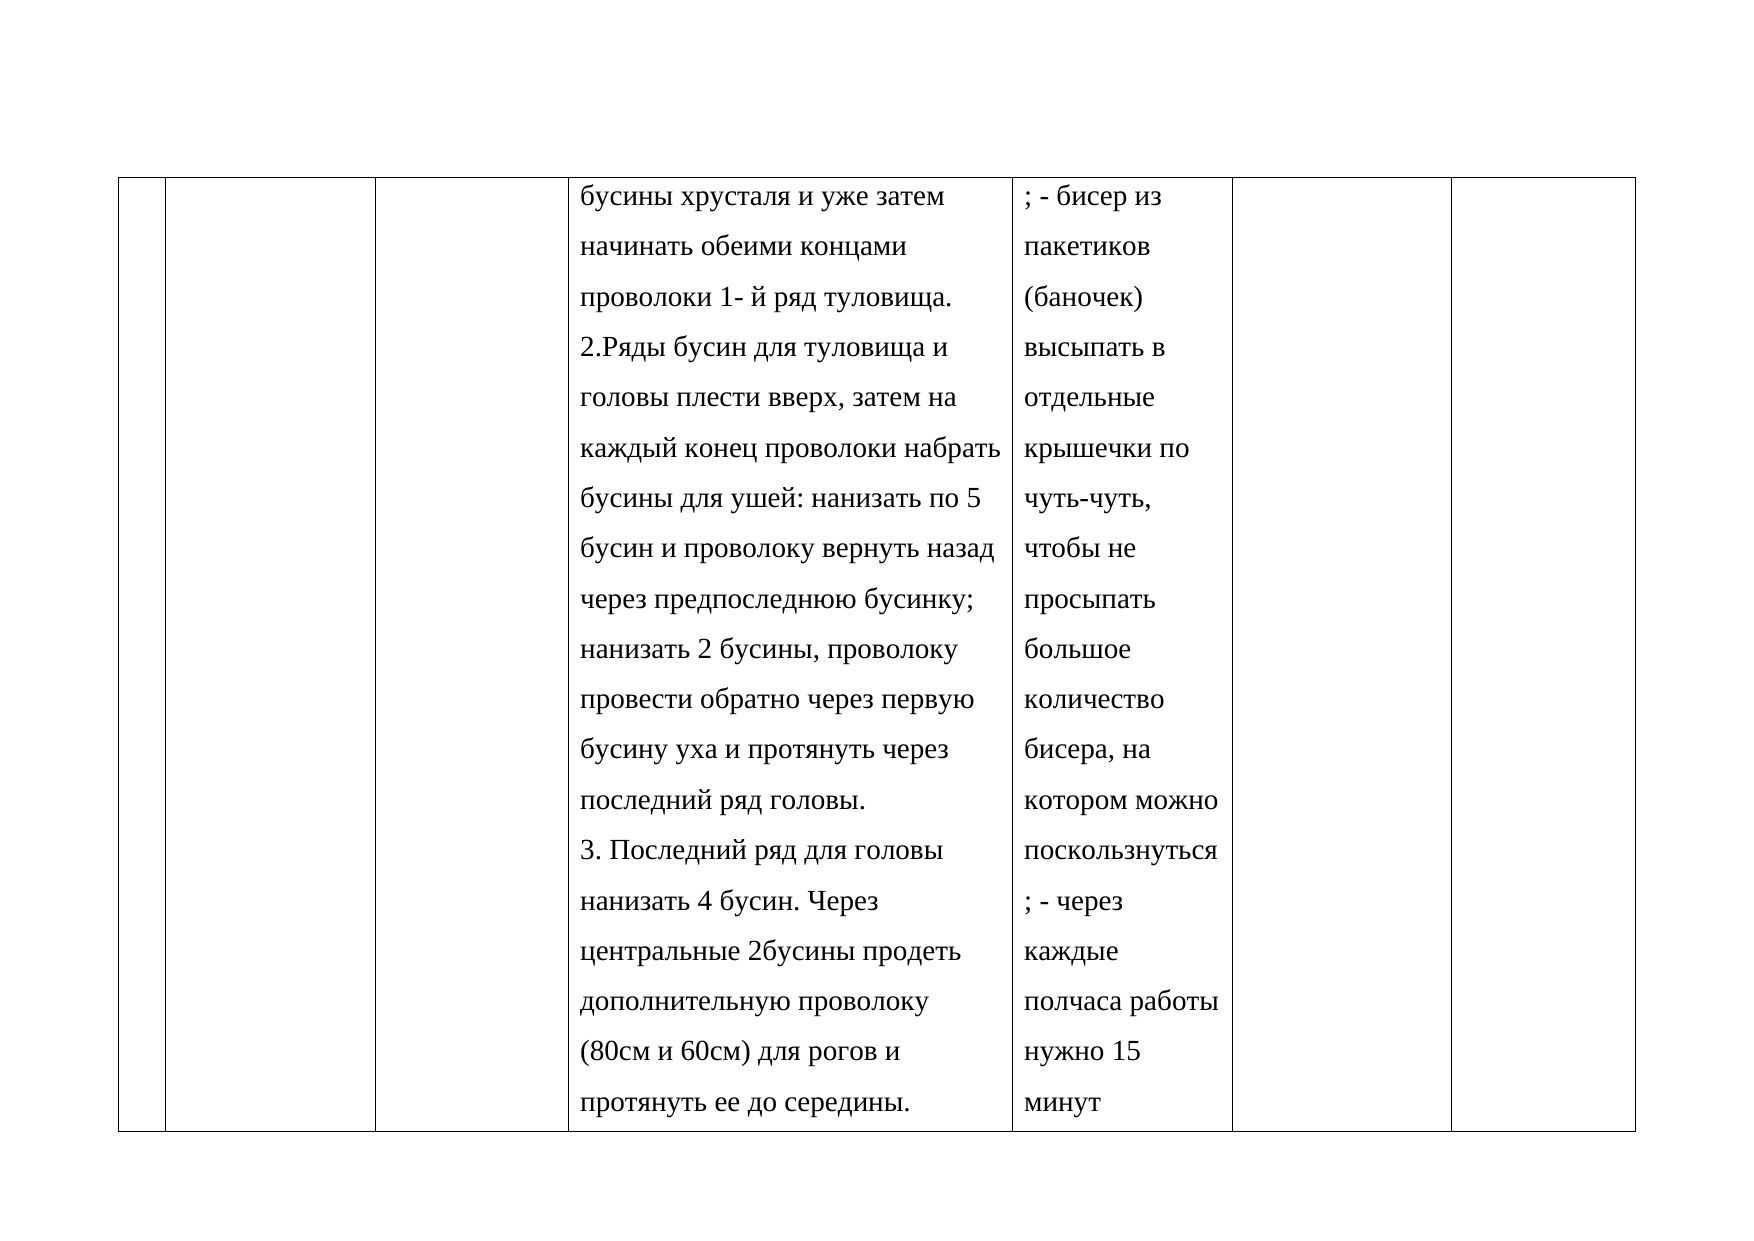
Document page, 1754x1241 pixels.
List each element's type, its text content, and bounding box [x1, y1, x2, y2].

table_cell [569, 178, 1012, 1131]
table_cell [1233, 178, 1451, 1131]
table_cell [166, 178, 375, 1131]
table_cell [1013, 178, 1232, 1131]
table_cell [376, 178, 568, 1131]
table_cell 4 [119, 178, 165, 1131]
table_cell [1452, 178, 1635, 1131]
